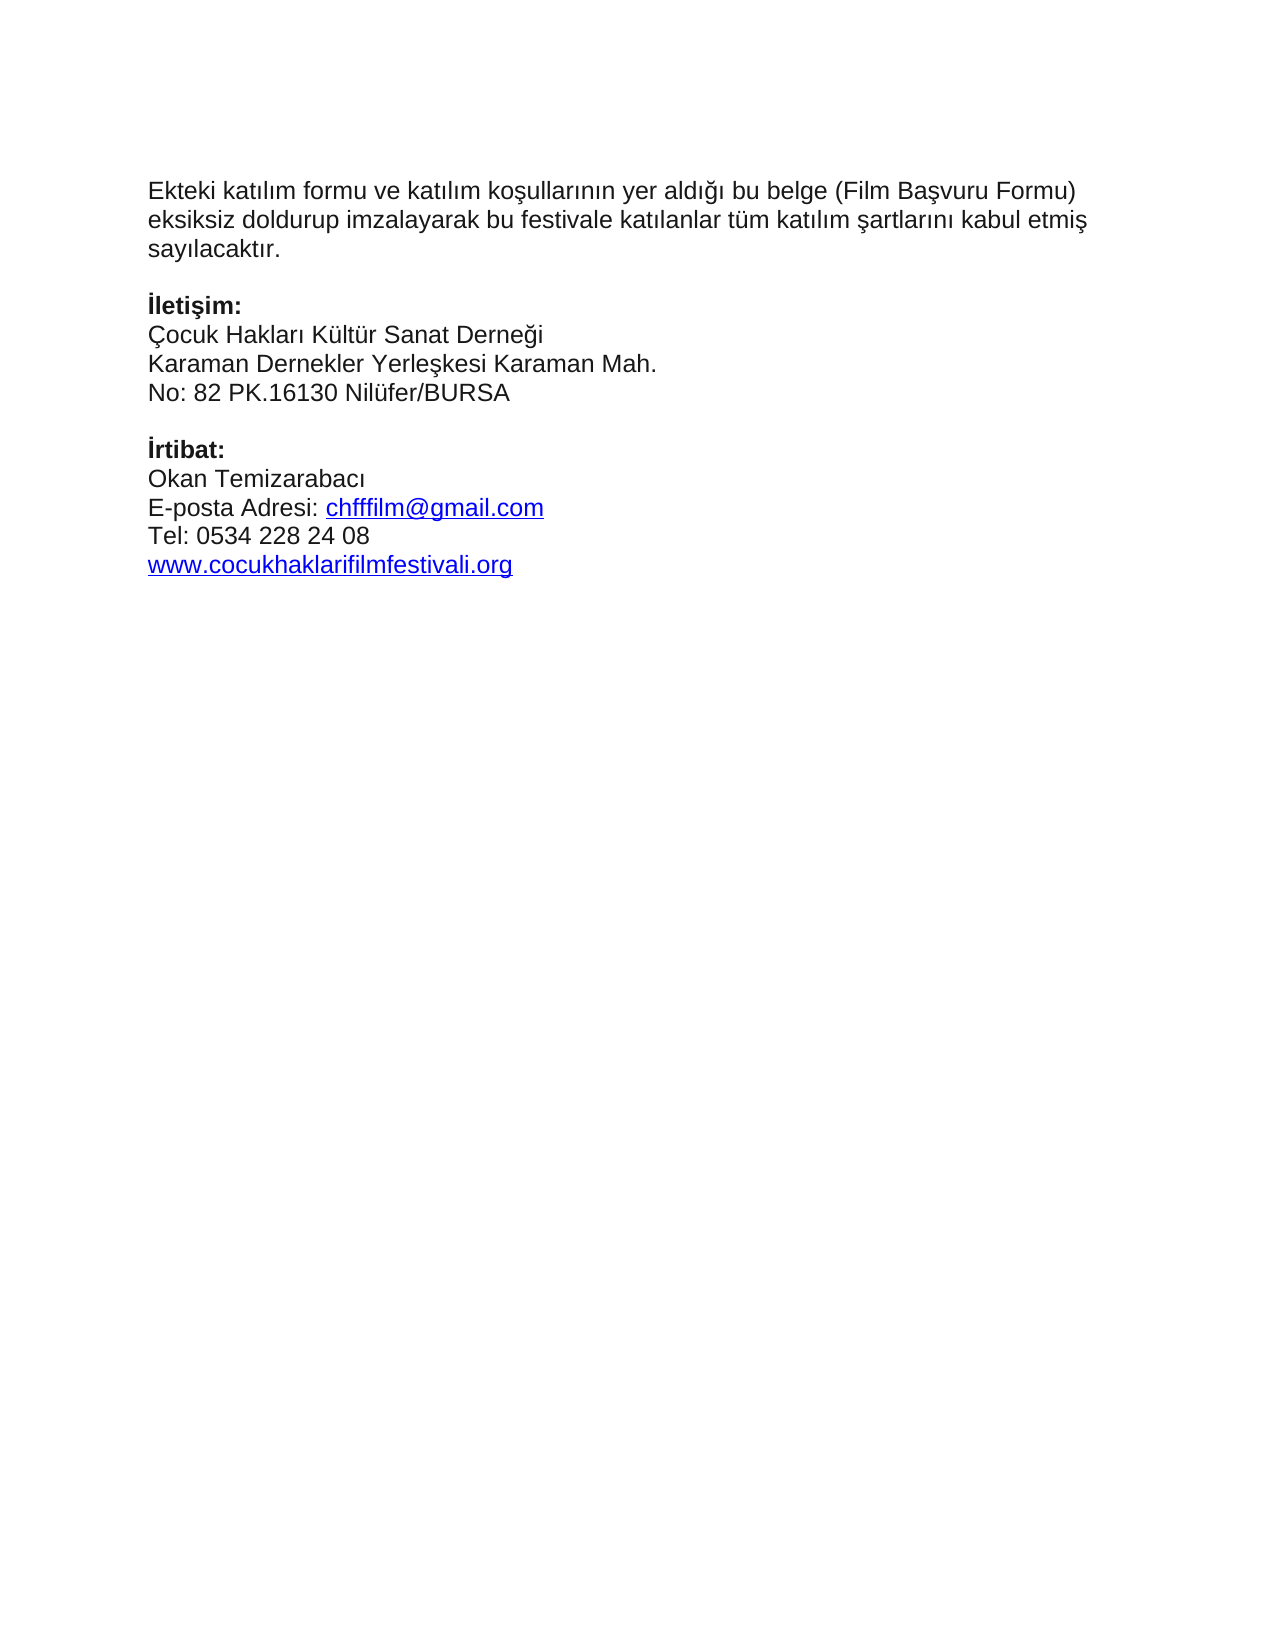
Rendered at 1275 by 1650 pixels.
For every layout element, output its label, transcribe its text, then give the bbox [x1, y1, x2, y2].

text Okan Temizarabacı E-posta Adresi: chfffilm@gmail.com Tel: 0534 228 24 08 www.cocukhaklarifilmfestivali.org [148, 464, 1127, 579]
text Ekteki katılım formu ve katılım koşullarının yer aldığı bu belge (Film Başvuru Formu) eksiksiz doldurup imzalayarak bu festivale katılanlar tüm katılım şartlarını kabul etmiş sayılacaktır. [148, 148, 1127, 263]
text İletişim: Çocuk Hakları Kültür Sanat Derneği Karaman Dernekler Yerleşkesi Karaman Mah. No: 82 PK.16130 Nilüfer/BURSA İrtibat: [148, 291, 1127, 464]
